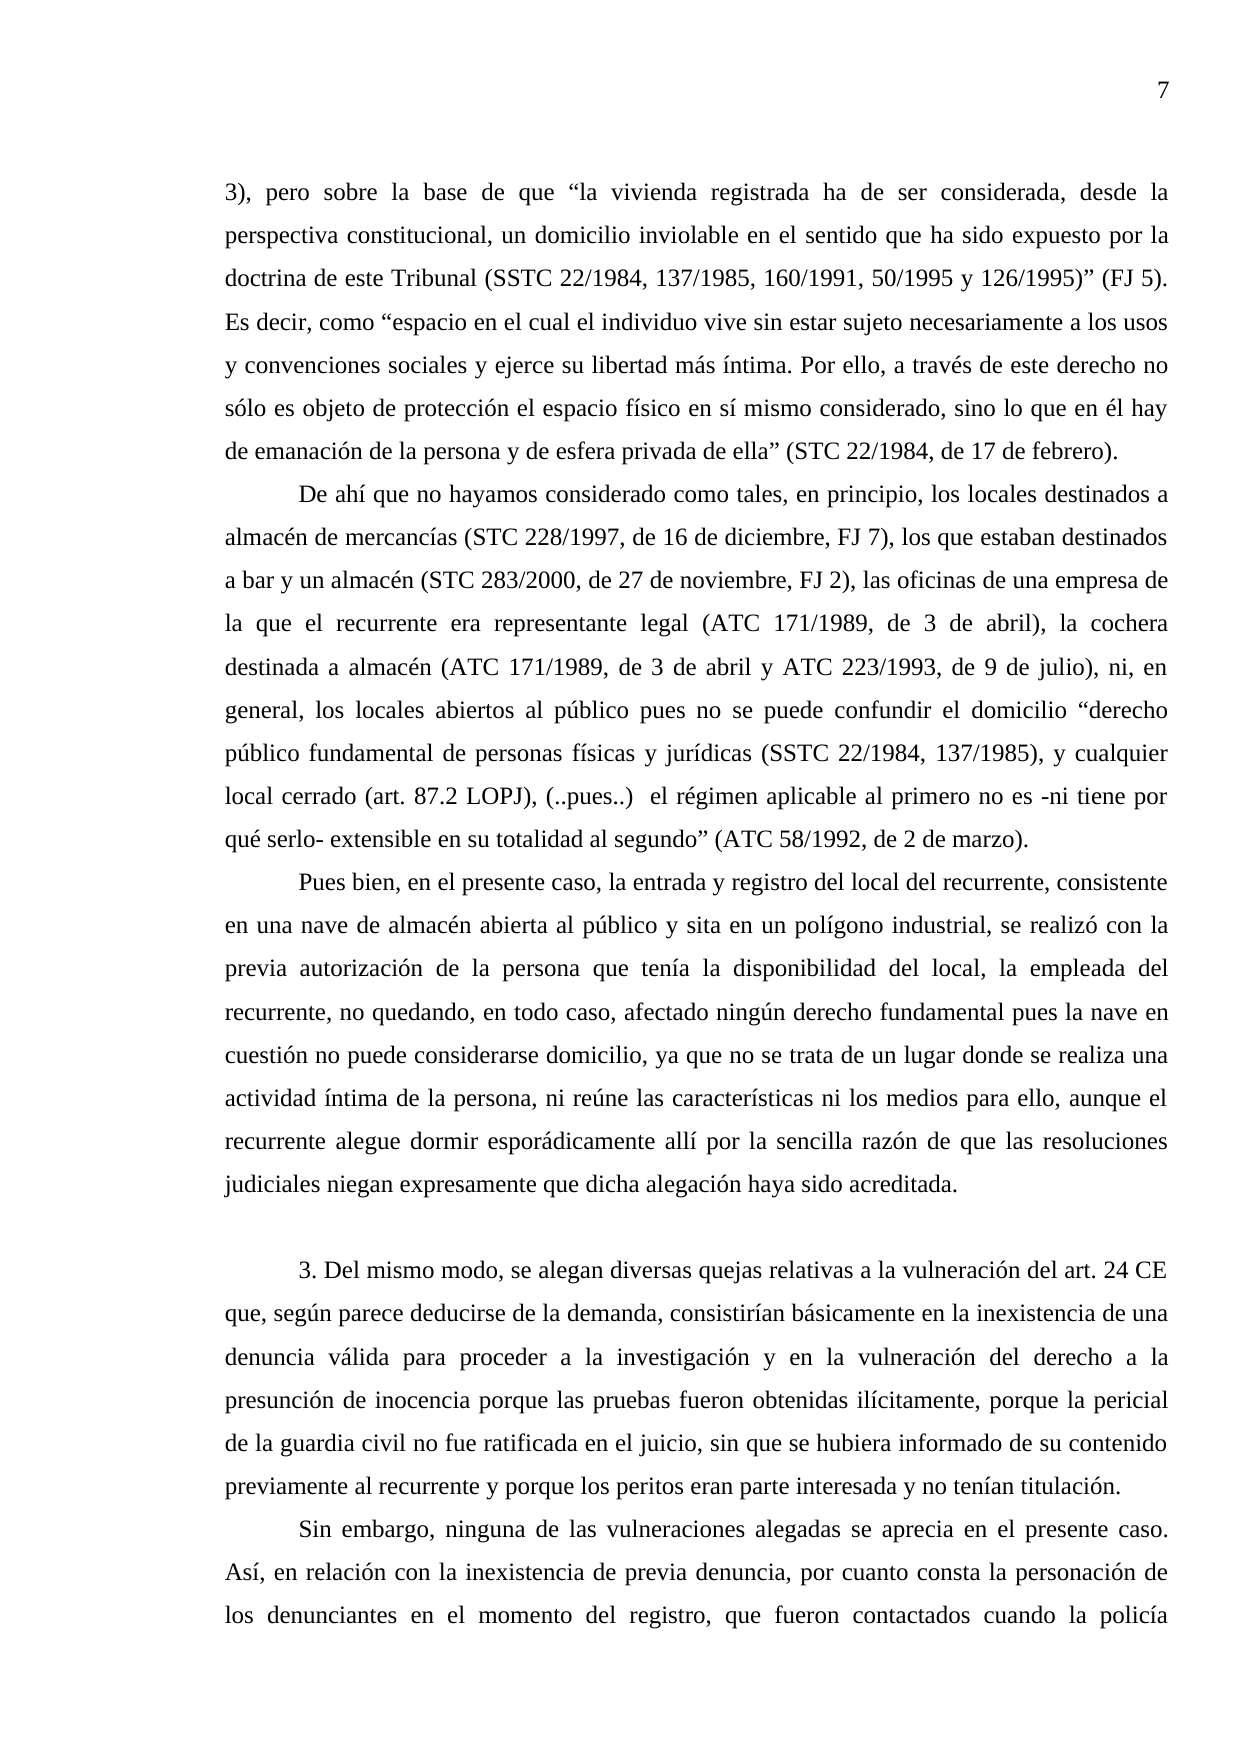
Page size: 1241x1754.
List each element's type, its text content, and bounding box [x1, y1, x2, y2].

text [224, 1514, 1169, 1629]
text 3. Del mismo modo, se alegan diversas quejas relativas a la vulneración del art. 24 CE que, según parece deducirse de la demanda, consistirían básicamente en la inexistencia de una denuncia válida para proceder a la investigación y en la vulneración del derecho a la presunción de inocencia porque las pruebas fueron obtenidas ilícitamente, porque la pericial de la guardia civil no fue ratificada en el juicio, sin que se hubiera informado de su contenido previamente al recurrente y porque los peritos eran parte interesada y no tenían titulación. [224, 1255, 1169, 1500]
text De ahí que no hayamos considerado como tales, en principio, los locales destinados a almacén de mercancías (STC 228/1997, de 16 de diciembre, FJ 7), los que estaban destinados a bar y un almacén (STC 283/2000, de 27 de noviembre, FJ 2), las oficinas de una empresa de la que el recurrente era representante legal (ATC 171/1989, de 3 de abril), la cochera destinada a almacén (ATC 171/1989, de 3 de abril y ATC 223/1993, de 9 de julio), ni, en general, los locales abiertos al público pues no se puede confundir el domicilio “derecho público fundamental de personas físicas y jurídicas (SSTC 22/1984, 137/1985), y cualquier local cerrado (art. 87.2 LOPJ), (..pues..) el régimen aplicable al primero no es -ni tiene por qué serlo- extensible en su totalidad al segundo” (ATC 58/1992, de 2 de marzo). [224, 479, 1169, 853]
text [224, 177, 1169, 465]
text Pues bien, en el presente caso, la entrada y registro del local del recurrente, consistente en una nave de almacén abierta al público y sita en un polígono industrial, se realizó con la previa autorización de la persona que tenía la disponibilidad del local, la empleada del recurrente, no quedando, en todo caso, afectado ningún derecho fundamental pues la nave en cuestión no puede considerarse domicilio, ya que no se trata de un lugar donde se realiza una actividad íntima de la persona, ni reúne las características ni los medios para ello, aunque el recurrente alegue dormir esporádicamente allí por la sencilla razón de que las resoluciones judiciales niegan expresamente que dicha alegación haya sido acreditada. [224, 867, 1169, 1198]
